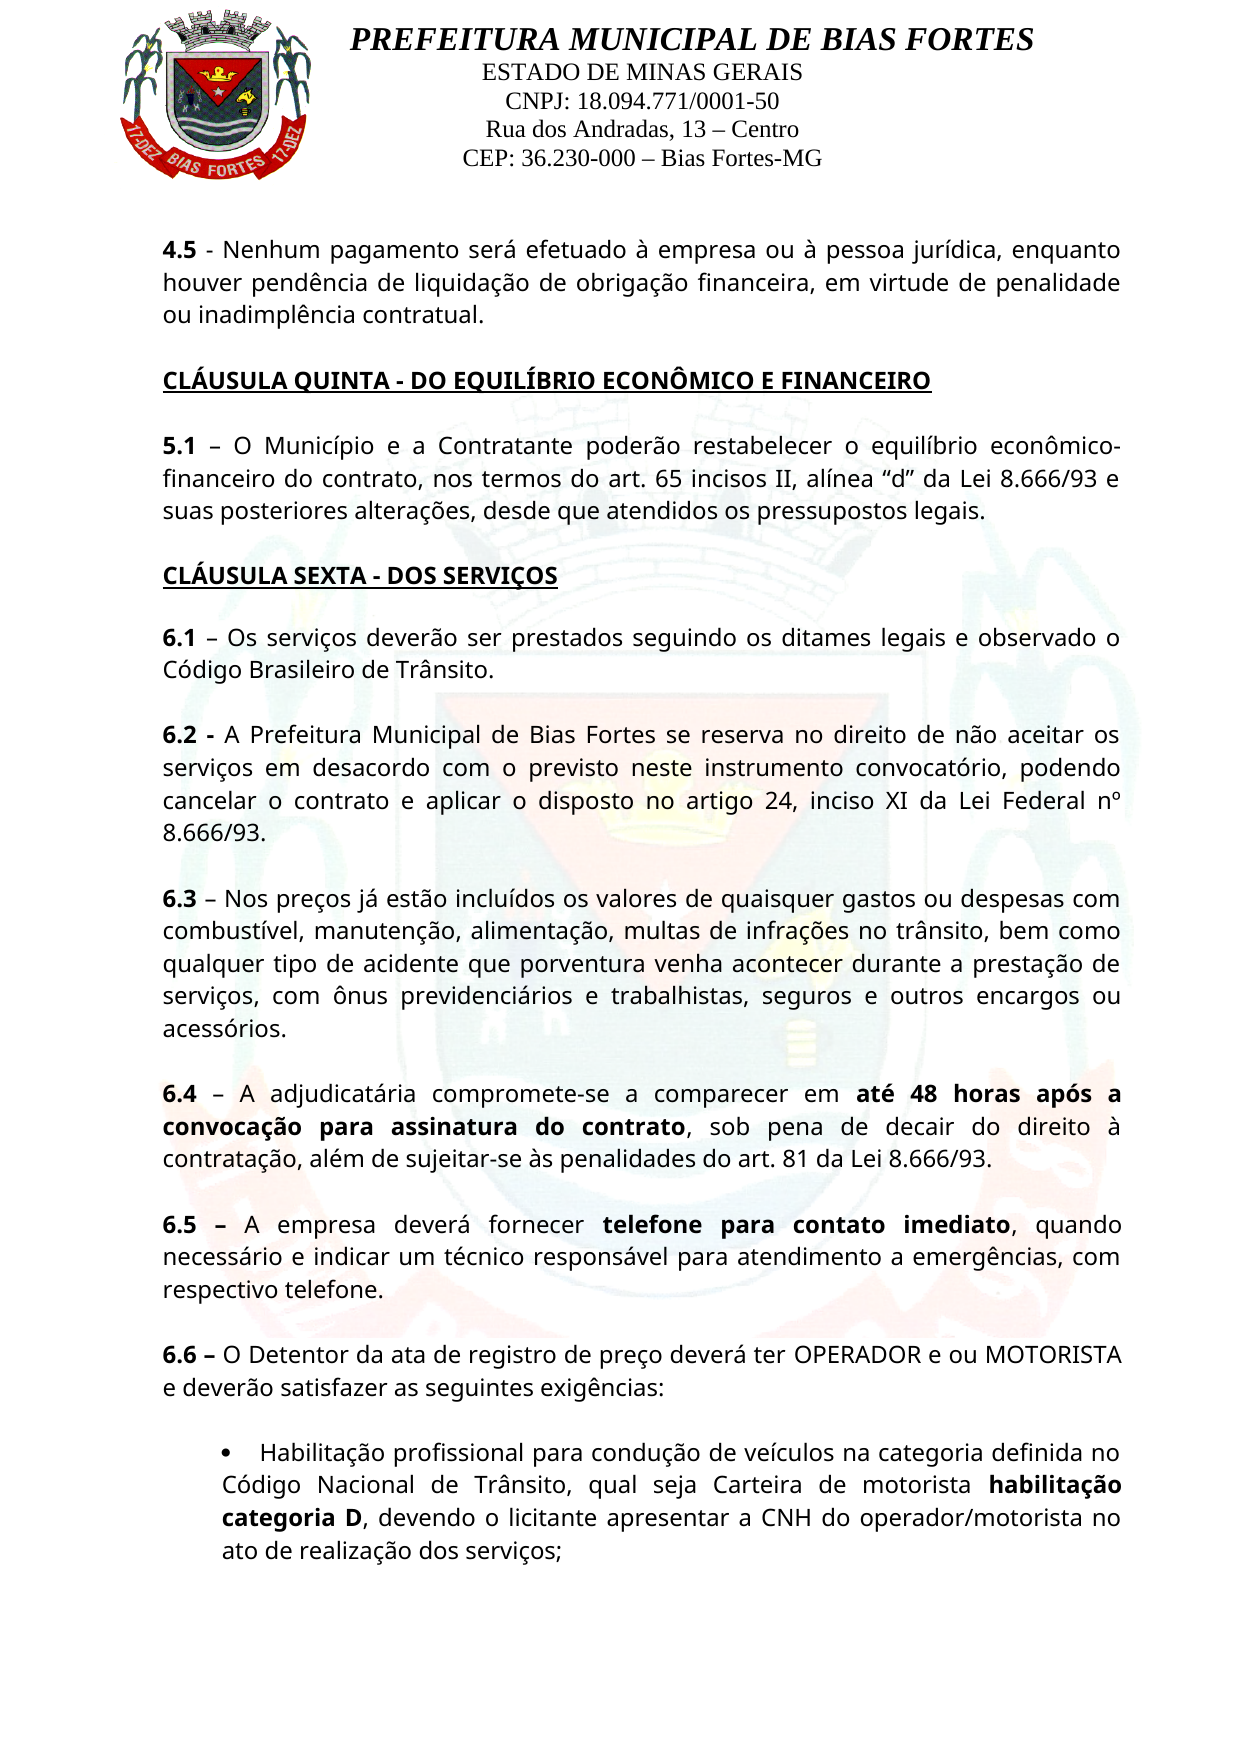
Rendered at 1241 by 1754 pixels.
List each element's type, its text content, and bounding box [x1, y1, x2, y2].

subtitle CLÁUSULA SEXTA - DOS SERVIÇOS [162, 559, 1122, 592]
text CLÁUSULA QUINTA - DO EQUILÍBRIO ECONÔMICO E FINANCEIRO [162, 363, 1122, 396]
text 6.3 – Nos preços já estão incluídos os valores de quaisquer gastos ou despesas com combustível, manutenção, alimentação, multas de infrações no trânsito, bem como qualquer tipo de acidente que porventura venha acontecer durante a prestação de serviços, com ônus previdenciários e trabalhistas, seguros e outros encargos ou acessórios. [162, 881, 1122, 1044]
text 6.1 – Os serviços deverão ser prestados seguindo os ditames legais e observado o Código Brasileiro de Trânsito. [162, 621, 1122, 686]
list Habilitação profissional para condução de veículos na categoria definida no Código Nacional de Trânsito, qual seja Carteira de motorista habilitação categoria D, devendo o licitante apresentar a CNH do operador/motorista no ato de realização dos serviços; [222, 1436, 1122, 1566]
text 5.1 – O Município e a Contratante poderão restabelecer o equilíbrio econômico-financeiro do contrato, nos termos do art. 65 incisos II, alínea “d” da Lei 8.666/93 e suas posteriores alterações, desde que atendidos os pressupostos legais. [162, 429, 1122, 527]
text 6.2 - A Prefeitura Municipal de Bias Fortes se reserva no direito de não aceitar os serviços em desacordo com o previsto neste instrumento convocatório, podendo cancelar o contrato e aplicar o disposto no artigo 24, inciso XI da Lei Federal nº 8.666/93. [162, 718, 1122, 849]
text 4.5 - Nenhum pagamento será efetuado à empresa ou à pessoa jurídica, enquanto houver pendência de liquidação de obrigação financeira, em virtude de penalidade ou inadimplência contratual. [162, 233, 1122, 331]
text 6.5 – A empresa deverá fornecer telefone para contato imediato, quando necessário e indicar um técnico responsável para atendimento a emergências, com respectivo telefone. [162, 1207, 1122, 1305]
text 6.4 – A adjudicatária compromete-se a comparecer em até 48 horas após a convocação para assinatura do contrato, sob pena de decair do direito à contratação, além de sujeitar-se às penalidades do art. 81 da Lei 8.666/93. [162, 1077, 1122, 1175]
text 6.6 – O Detentor da ata de registro de preço deverá ter OPERADOR e ou MOTORISTA e deverão satisfazer as seguintes exigências: [162, 1338, 1122, 1403]
picture [103, 1, 329, 191]
